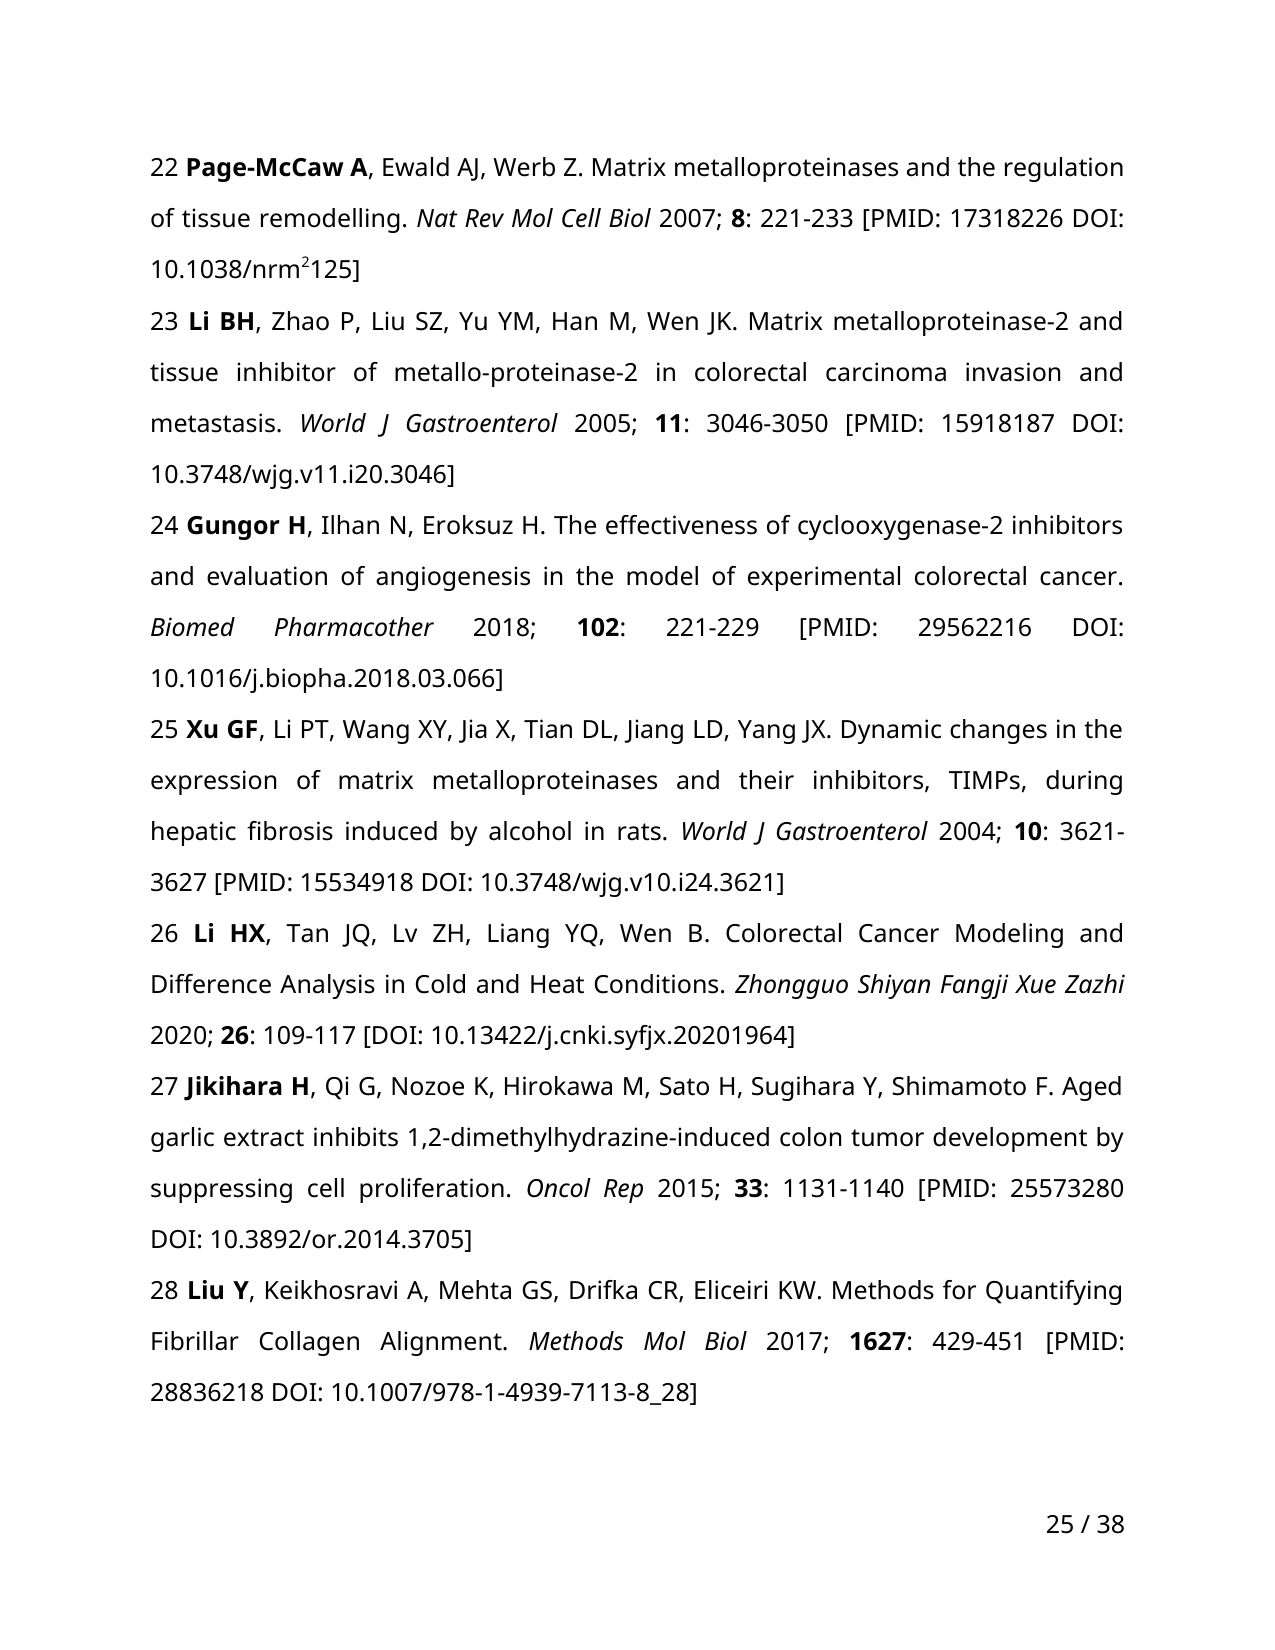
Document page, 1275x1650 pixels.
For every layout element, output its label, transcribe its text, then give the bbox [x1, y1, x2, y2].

text 24 Gungor H, Ilhan N, Eroksuz H. The effectiveness of cyclooxygenase-2 inhibitors and evaluation of angiogenesis in the model of experimental colorectal cancer. Biomed Pharmacother 2018; 102: 221-229 [PMID: 29562216 DOI: 10.1016/j.biopha.2018.03.066] [150, 507, 1125, 694]
text 27 Jikihara H, Qi G, Nozoe K, Hirokawa M, Sato H, Sugihara Y, Shimamoto F. Aged garlic extract inhibits 1,2-dimethylhydrazine-induced colon tumor development by suppressing cell proliferation. Oncol Rep 2015; 33: 1131-1140 [PMID: 25573280 DOI: 10.3892/or.2014.3705] [150, 1069, 1125, 1256]
text 23 Li BH, Zhao P, Liu SZ, Yu YM, Han M, Wen JK. Matrix metalloproteinase-2 and tissue inhibitor of metallo-proteinase-2 in colorectal carcinoma invasion and metastasis. World J Gastroenterol 2005; 11: 3046-3050 [PMID: 15918187 DOI: 10.3748/wjg.v11.i20.3046] [150, 303, 1125, 490]
text 22 Page-McCaw A, Ewald AJ, Werb Z. Matrix metalloproteinases and the regulation of tissue remodelling. Nat Rev Mol Cell Biol 2007; 8: 221-233 [PMID: 17318226 DOI: 10.1038/nrm2125] [150, 150, 1125, 286]
text 28 Liu Y, Keikhosravi A, Mehta GS, Drifka CR, Eliceiri KW. Methods for Quantifying Fibrillar Collagen Alignment. Methods Mol Biol 2017; 1627: 429-451 [PMID: 28836218 DOI: 10.1007/978-1-4939-7113-8_28] [150, 1273, 1125, 1409]
text 26 Li HX, Tan JQ, Lv ZH, Liang YQ, Wen B. Colorectal Cancer Modeling and Difference Analysis in Cold and Heat Conditions. Zhongguo Shiyan Fangji Xue Zazhi 2020; 26: 109-117 [DOI: 10.13422/j.cnki.syfjx.20201964] [150, 916, 1125, 1052]
text 25 Xu GF, Li PT, Wang XY, Jia X, Tian DL, Jiang LD, Yang JX. Dynamic changes in the expression of matrix metalloproteinases and their inhibitors, TIMPs, during hepatic fibrosis induced by alcohol in rats. World J Gastroenterol 2004; 10: 3621-3627 [PMID: 15534918 DOI: 10.3748/wjg.v10.i24.3621] [150, 711, 1125, 899]
